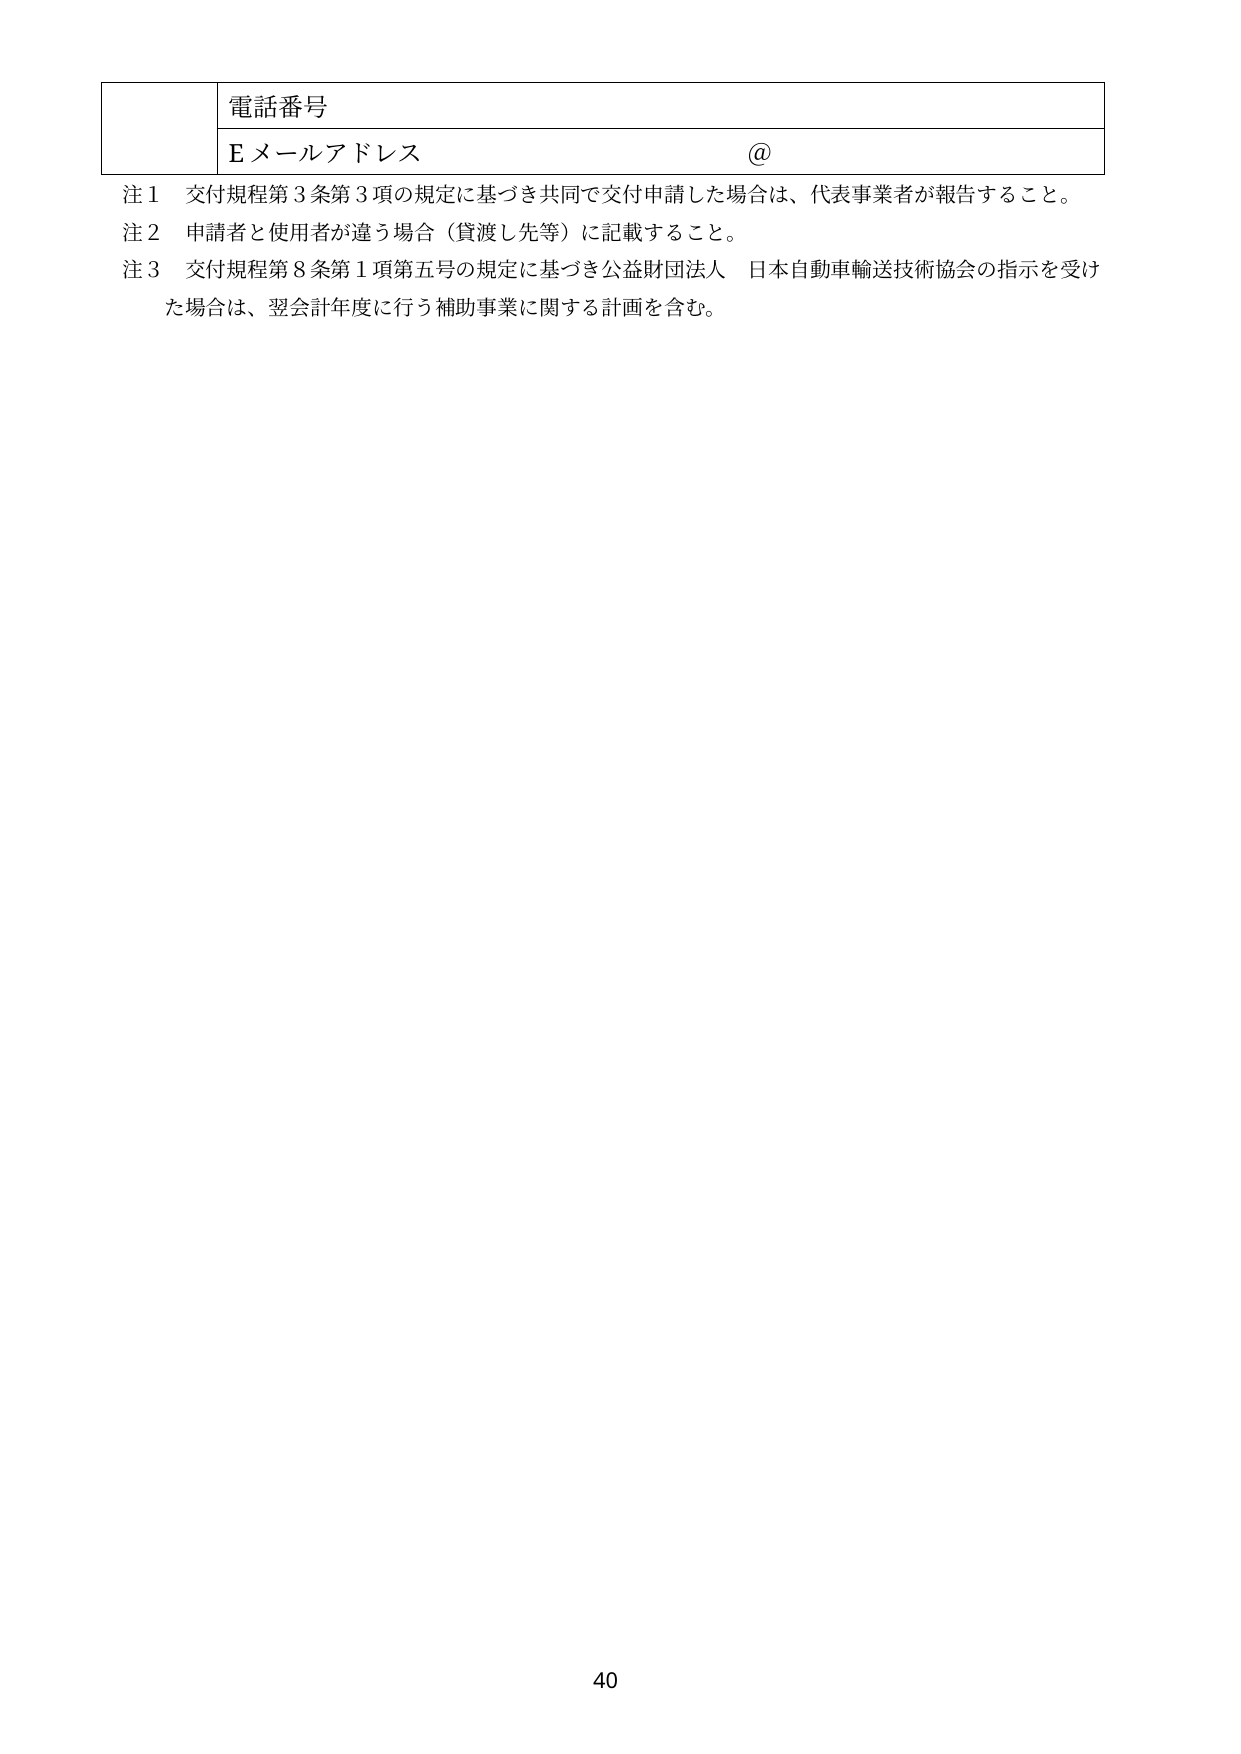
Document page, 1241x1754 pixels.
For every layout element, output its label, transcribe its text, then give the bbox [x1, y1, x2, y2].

text 注２ 申請者と使用者が違う場合（貸渡し先等）に記載すること。 [122, 212, 1110, 250]
table_cell Eメールアドレス ＠ [218, 129, 1104, 174]
table_cell 電話番号 [218, 83, 1104, 128]
text 注１ 交付規程第３条第３項の規定に基づき共同で交付申請した場合は、代表事業者が報告すること。 [122, 175, 1110, 212]
text 注３ 交付規程第８条第１項第五号の規定に基づき公益財団法人 日本自動車輸送技術協会の指示を受けた場合は、翌会計年度に行う補助事業に関する計画を含む。 [122, 250, 1110, 325]
